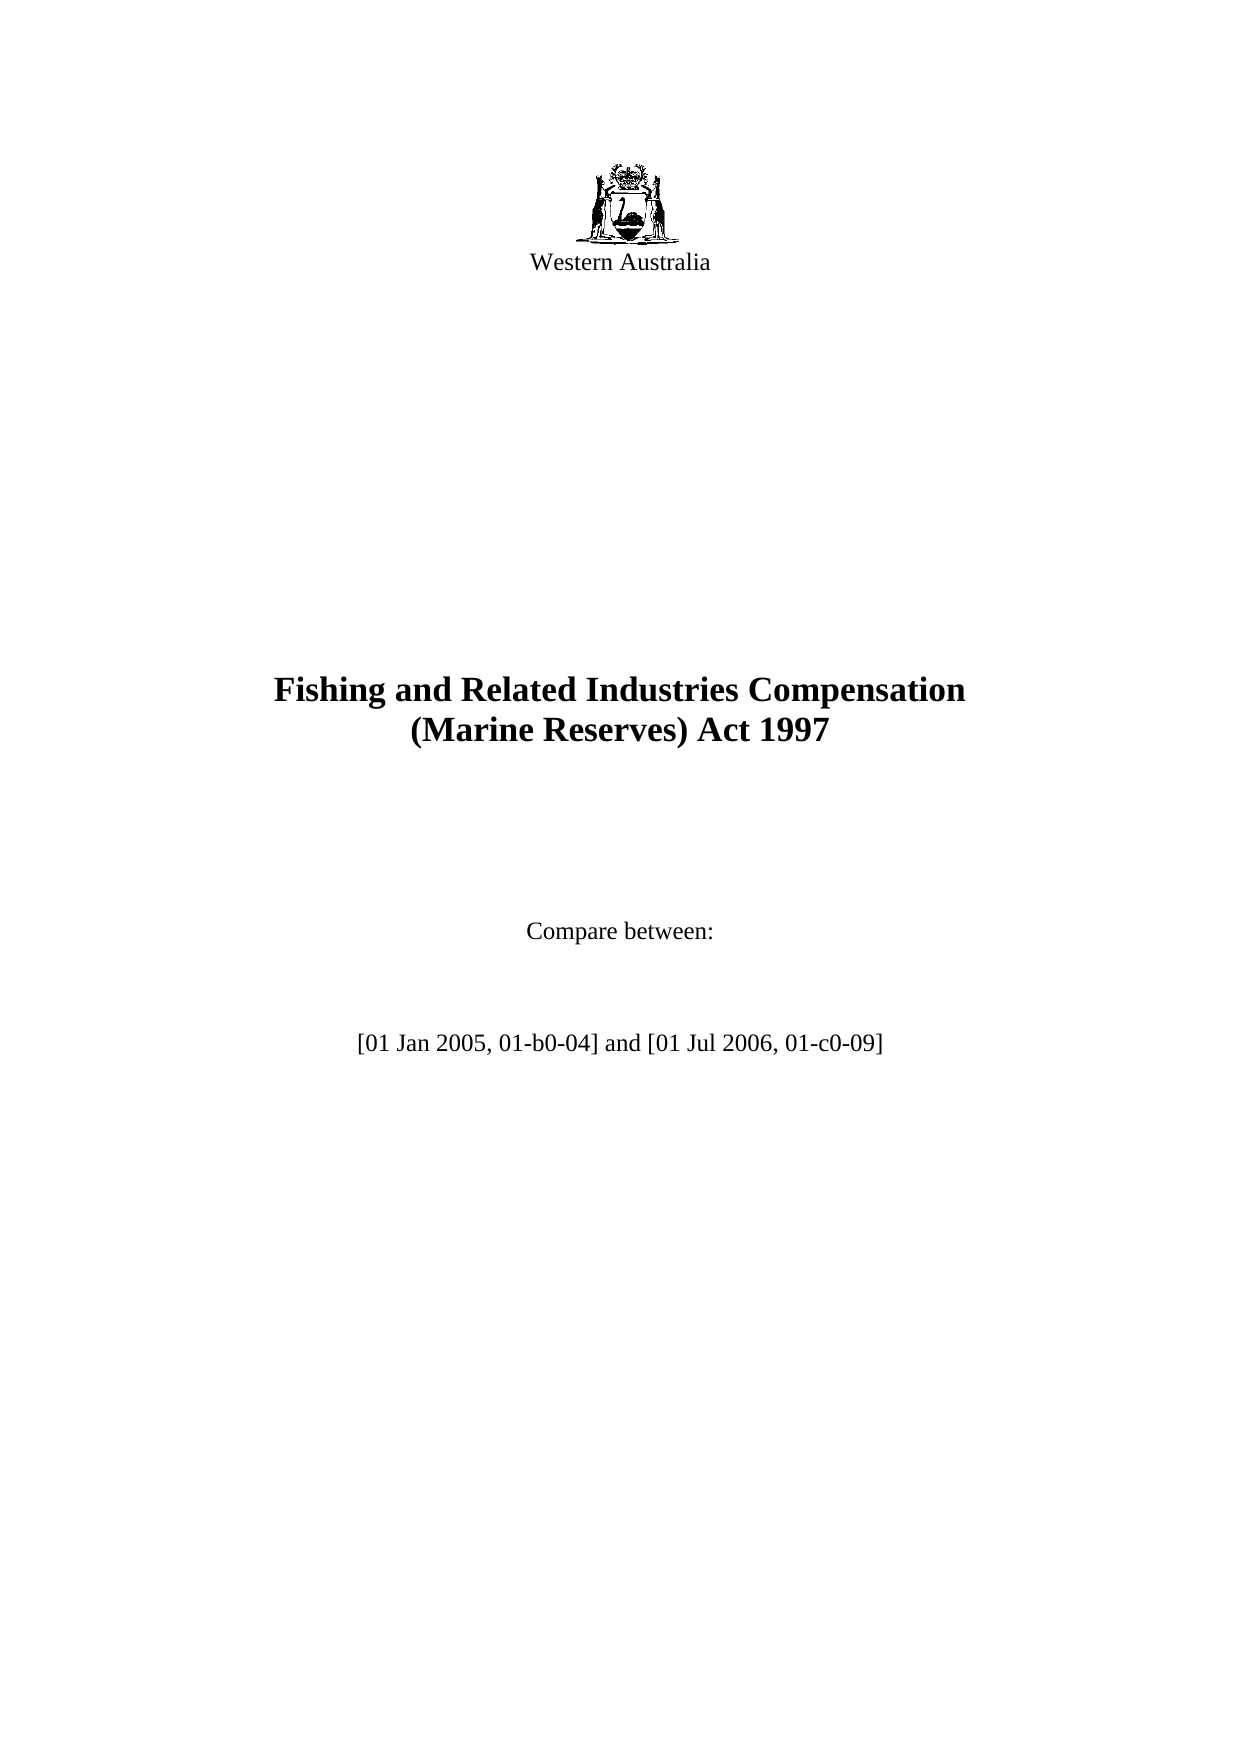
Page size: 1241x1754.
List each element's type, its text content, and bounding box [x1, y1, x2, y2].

text [01 Jan 2005, 01-b0-04] and [01 Jul 2006, 01-c0-09] [251, 1028, 990, 1057]
text Western Australia [251, 247, 990, 276]
text Compare between: [251, 916, 990, 945]
picture [575, 162, 679, 246]
text Fishing and Related Industries Compensation (Marine Reserves) Act 1997 [251, 668, 990, 749]
